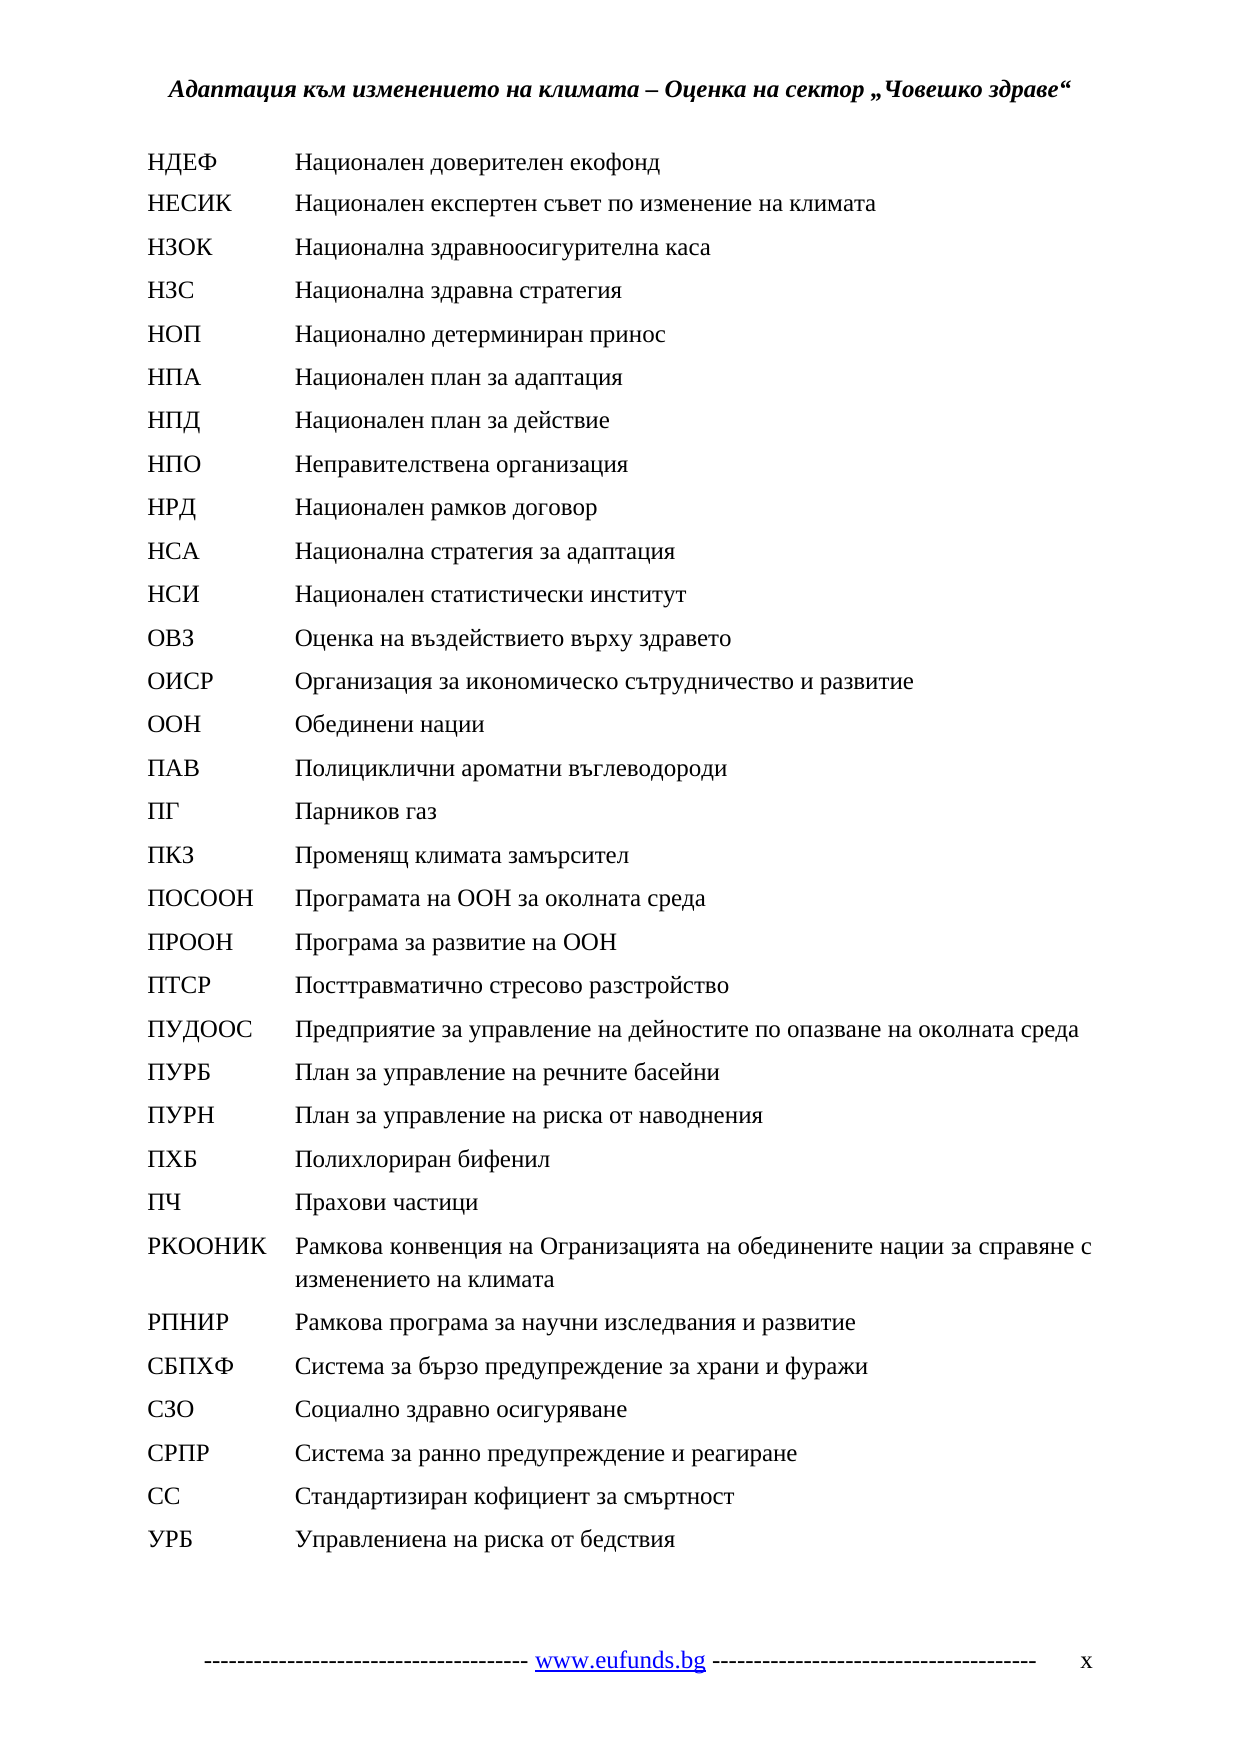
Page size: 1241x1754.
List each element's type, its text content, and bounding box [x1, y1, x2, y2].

text РПНИР Рамкова програма за научни изследвания и развитие [147, 1307, 1093, 1336]
text СС Стандартизиран кофициент за смъртност [147, 1481, 1093, 1510]
text ПУРН План за управление на риска от наводнения [147, 1101, 1093, 1129]
text НСА Национална стратегия за адаптация [147, 536, 1093, 564]
text ПАВ Полициклични ароматни въглеводороди [147, 753, 1093, 782]
text ООН Обединени нации [147, 709, 1093, 738]
text ПХБ Полихлориран бифенил [147, 1144, 1093, 1173]
text НСИ Национален статистически институт [147, 579, 1093, 608]
text НЗС Национална здравна стратегия [147, 275, 1093, 304]
text ОВЗ Оценка на въздействието върху здравето [147, 623, 1093, 651]
text ПОСООН Програмата на ООН за околната среда [147, 883, 1093, 912]
text НПД Национален план за действие [147, 406, 1093, 434]
text СБПХФ Система за бързо предупреждение за храни и фуражи [147, 1351, 1093, 1379]
text ПГ Парников газ [147, 796, 1093, 825]
text ПКЗ Променящ климата замърсител [147, 840, 1093, 869]
text ПУРБ План за управление на речните басейни [147, 1057, 1093, 1086]
text ПТСР Посттравматично стресово разстройство [147, 970, 1093, 999]
text ПЧ Прахови частици [147, 1187, 1093, 1216]
text НПА Национален план за адаптация [147, 362, 1093, 391]
text НПО Неправителствена организация [147, 449, 1093, 478]
text ОИСР Организация за икономическо сътрудничество и развитие [147, 666, 1093, 695]
text НОП Национално детерминиран принос [147, 319, 1093, 347]
text СЗО Социално здравно осигуряване [147, 1394, 1093, 1423]
text НРД Национален рамков договор [147, 492, 1093, 521]
text НЕСИК Национален експертен съвет по изменение на климата [147, 188, 1093, 217]
text РКООНИК Рамкова конвенция на Огранизацията на обединените нации за справяне с изменението на климата [147, 1231, 1093, 1293]
text НЗОК Национална здравноосигурителна каса [147, 232, 1093, 261]
text ПУДООС Предприятие за управление на дейностите по опазване на околната среда [147, 1014, 1093, 1042]
text СРПР Система за ранно предупреждение и реагиране [147, 1438, 1093, 1466]
text УРБ Управлениена на риска от бедствия [147, 1524, 1093, 1553]
text НДЕФ Национален доверителен екофонд [147, 147, 1093, 176]
text ПРООН Програма за развитие на ООН [147, 927, 1093, 956]
